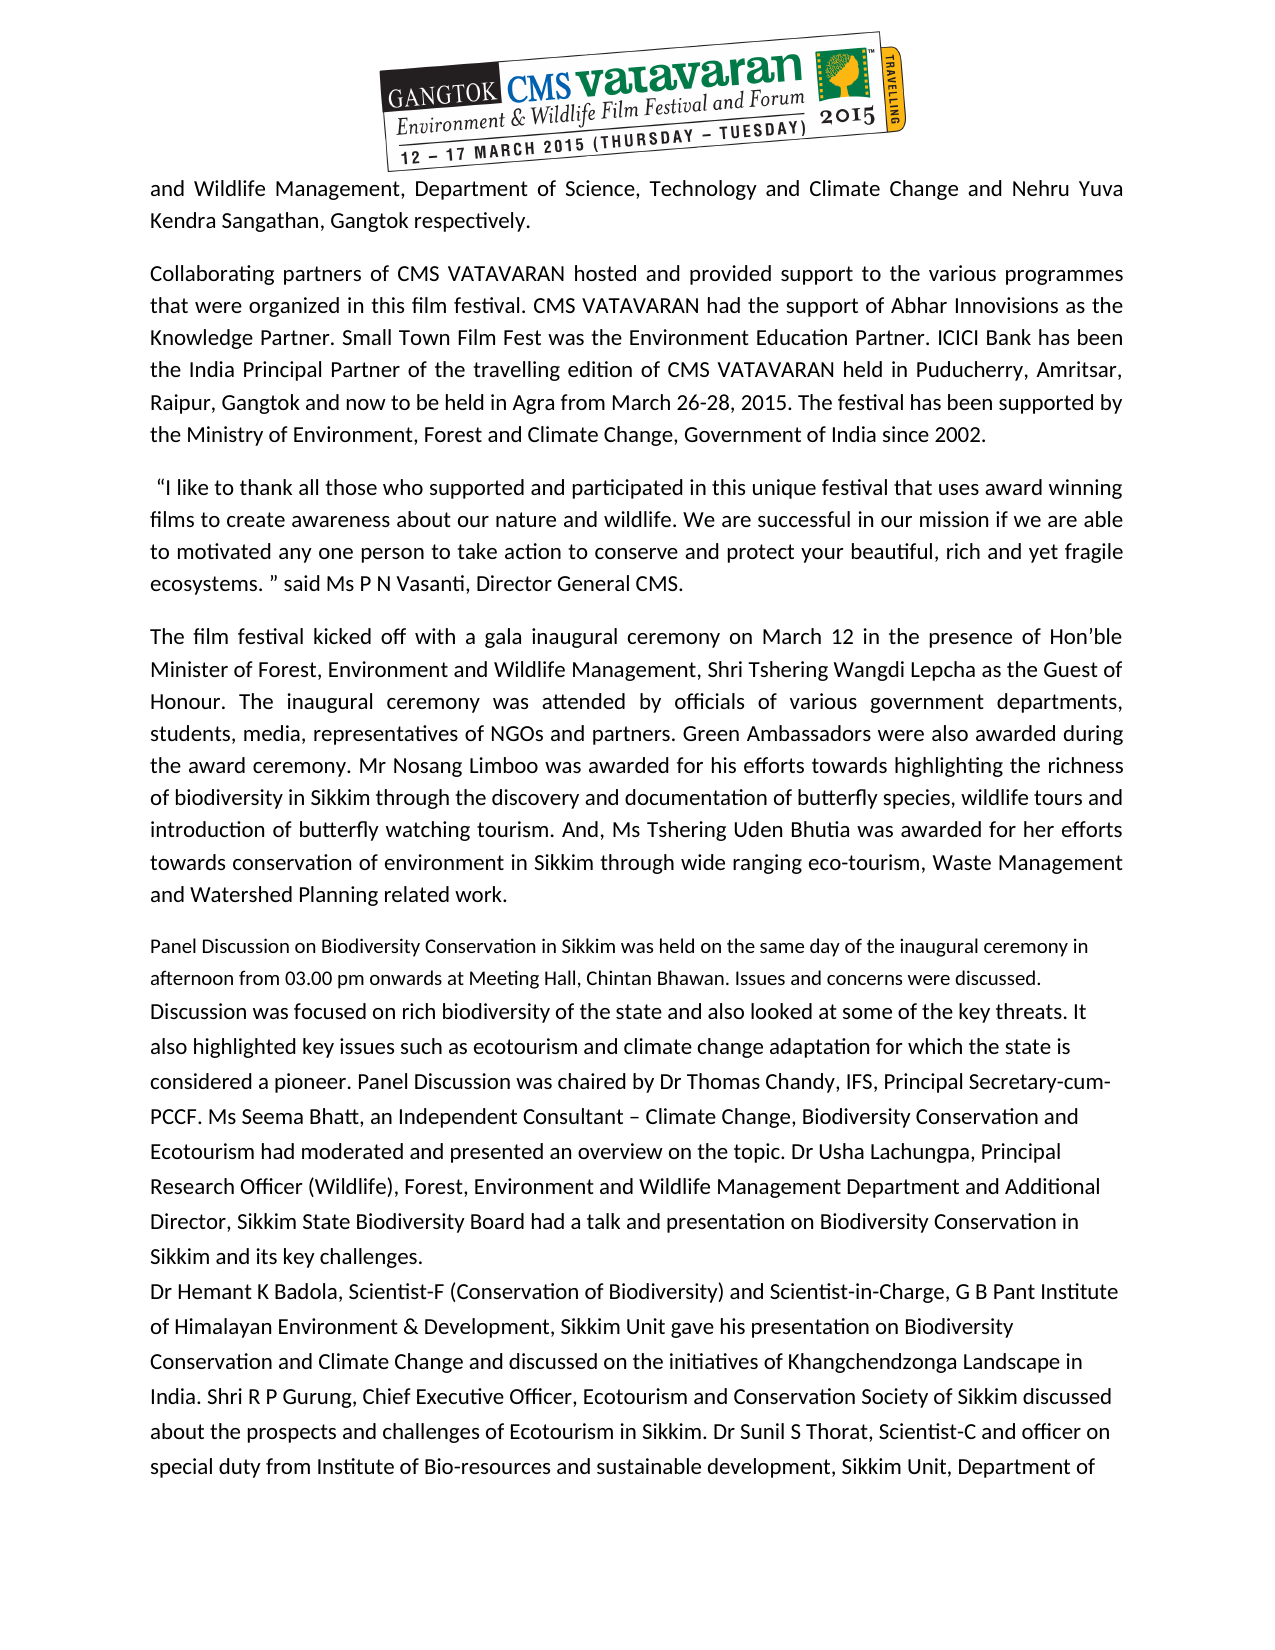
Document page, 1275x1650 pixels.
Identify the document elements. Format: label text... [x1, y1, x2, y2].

text and Wildlife Management, Department of Science, Technology and Climate Change and Nehru Yuva Kendra Sangathan, Gangtok respectively. [150, 174, 1125, 234]
text Panel Discussion on Biodiversity Conservation in Sikkim was held on the same day of the inaugural ceremony in afternoon from 03.00 pm onwards at Meeting Hall, Chintan Bhawan. Issues and concerns were discussed. Discussion was focused on rich biodiversity of the state and also looked at some of the key threats. It also highlighted key issues such as ecotourism and climate change adaptation for which the state is considered a pioneer. Panel Discussion was chaired by Dr Thomas Chandy, IFS, Principal Secretary-cum-PCCF. Ms Seema Bhatt, an Independent Consultant – Climate Change, Biodiversity Conservation and Ecotourism had moderated and presented an overview on the topic. Dr Usha Lachungpa, Principal Research Officer (Wildlife), Forest, Environment and Wildlife Management Department and Additional Director, Sikkim State Biodiversity Board had a talk and presentation on Biodiversity Conservation in Sikkim and its key challenges. [150, 933, 1125, 1270]
text Collaborating partners of CMS VATAVARAN hosted and provided support to the various programmes that were organized in this film festival. CMS VATAVARAN had the support of Abhar Innovisions as the Knowledge Partner. Small Town Film Fest was the Environment Education Partner. ICICI Bank has been the India Principal Partner of the travelling edition of CMS VATAVARAN held in Puducherry, Amritsar, Raipur, Gangtok and now to be held in Agra from March 26-28, 2015. The festival has been supported by the Ministry of Environment, Forest and Climate Change, Government of India since 2002. [150, 259, 1125, 448]
text The film festival kicked off with a gala inaugural ceremony on March 12 in the presence of Hon’ble Minister of Forest, Environment and Wildlife Management, Shri Tshering Wangdi Lepcha as the Guest of Honour. The inaugural ceremony was attended by officials of various government departments, students, media, representatives of NGOs and partners. Green Ambassadors were also awarded during the award ceremony. Mr Nosang Limboo was awarded for his efforts towards highlighting the richness of biodiversity in Sikkim through the discovery and documentation of butterfly species, wildlife tours and introduction of butterfly watching tourism. And, Ms Tshering Uden Bhutia was awarded for her efforts towards conservation of environment in Sikkim through wide ranging eco-tourism, Waste Management and Watershed Planning related work. [150, 622, 1125, 908]
picture [366, 30, 909, 174]
text “I like to thank all those who supported and participated in this unique festival that uses award winning films to create awareness about our nature and wildlife. We are successful in our mission if we are able to motivated any one person to take action to conserve and protect your beautiful, rich and yet fragile ecosystems. ” said Ms P N Vasanti, Director General CMS. [150, 473, 1125, 597]
